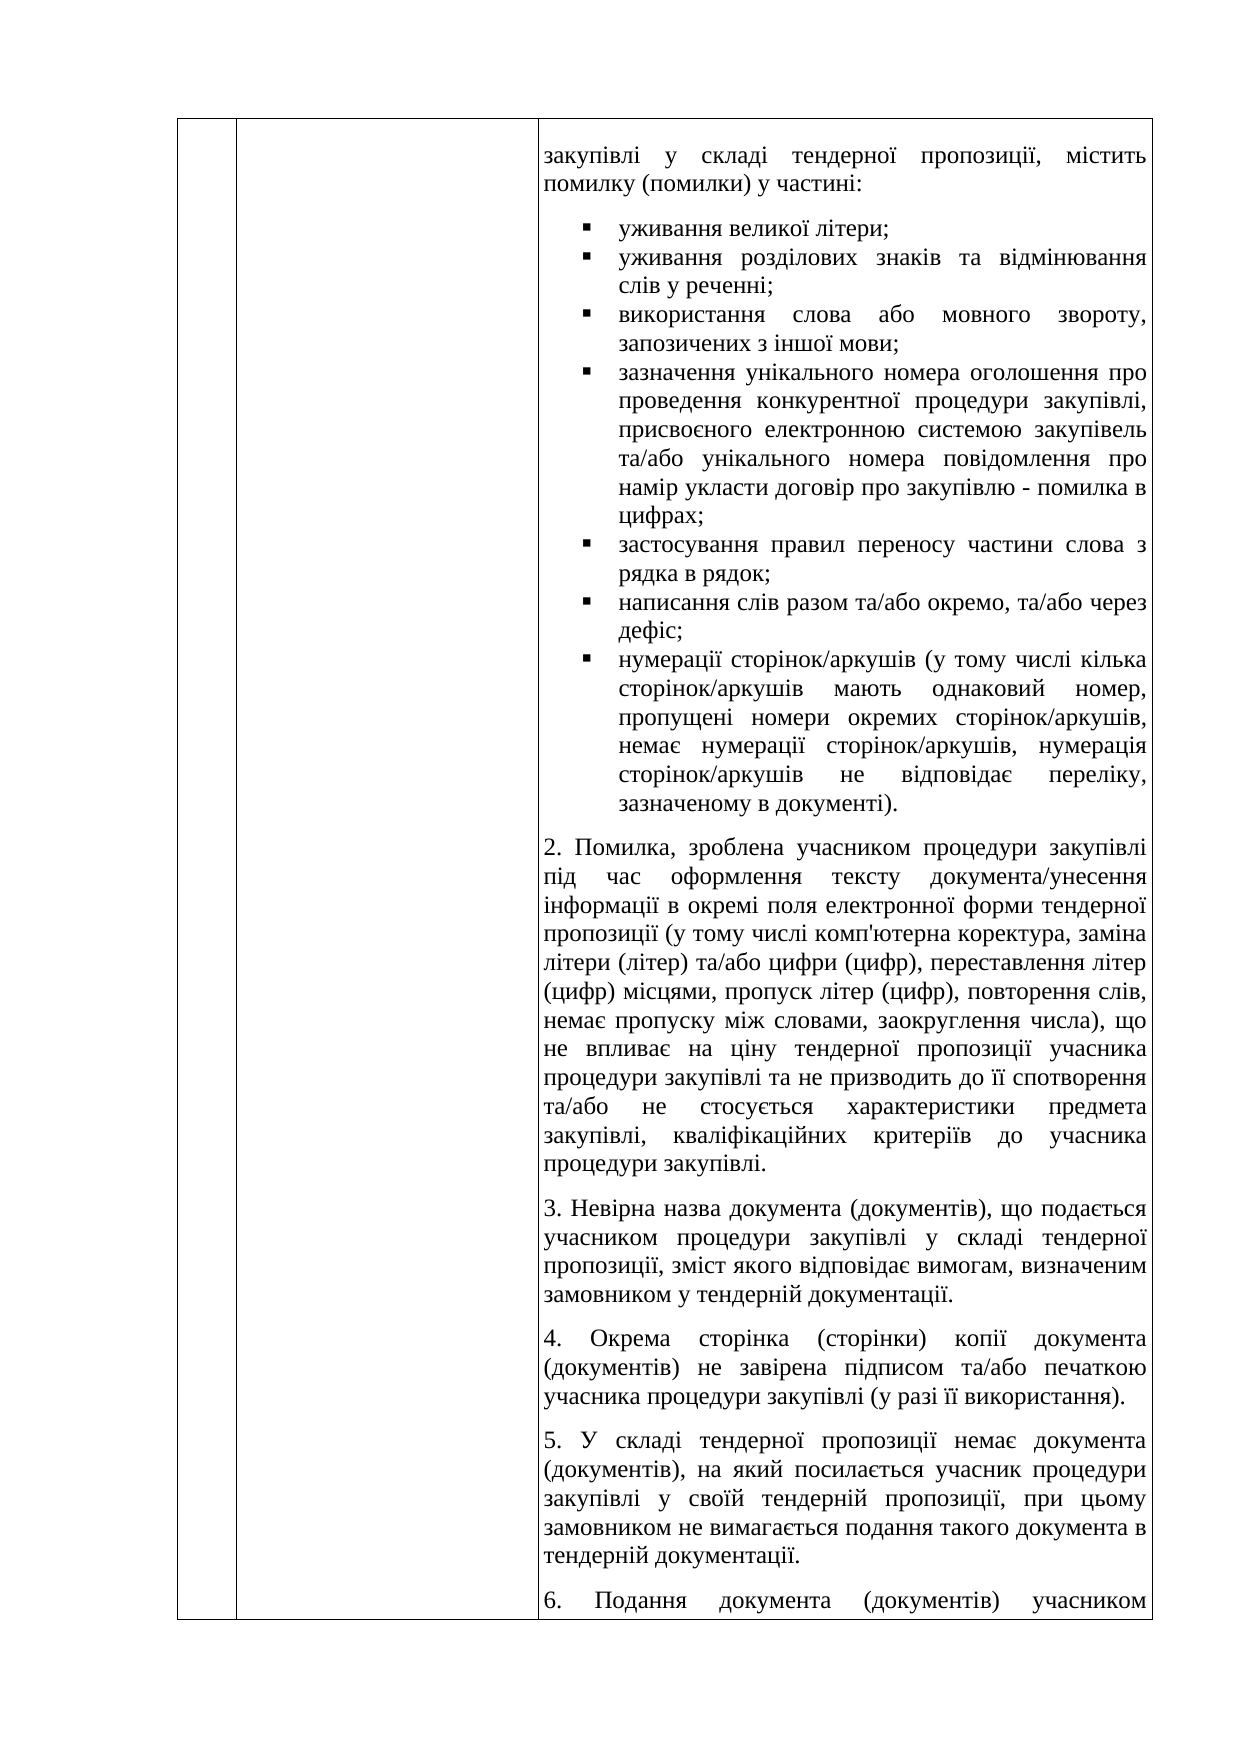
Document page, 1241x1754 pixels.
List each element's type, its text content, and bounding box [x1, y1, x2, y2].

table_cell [539, 119, 1152, 1618]
table_cell 1 [178, 119, 236, 1618]
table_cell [237, 119, 538, 1618]
